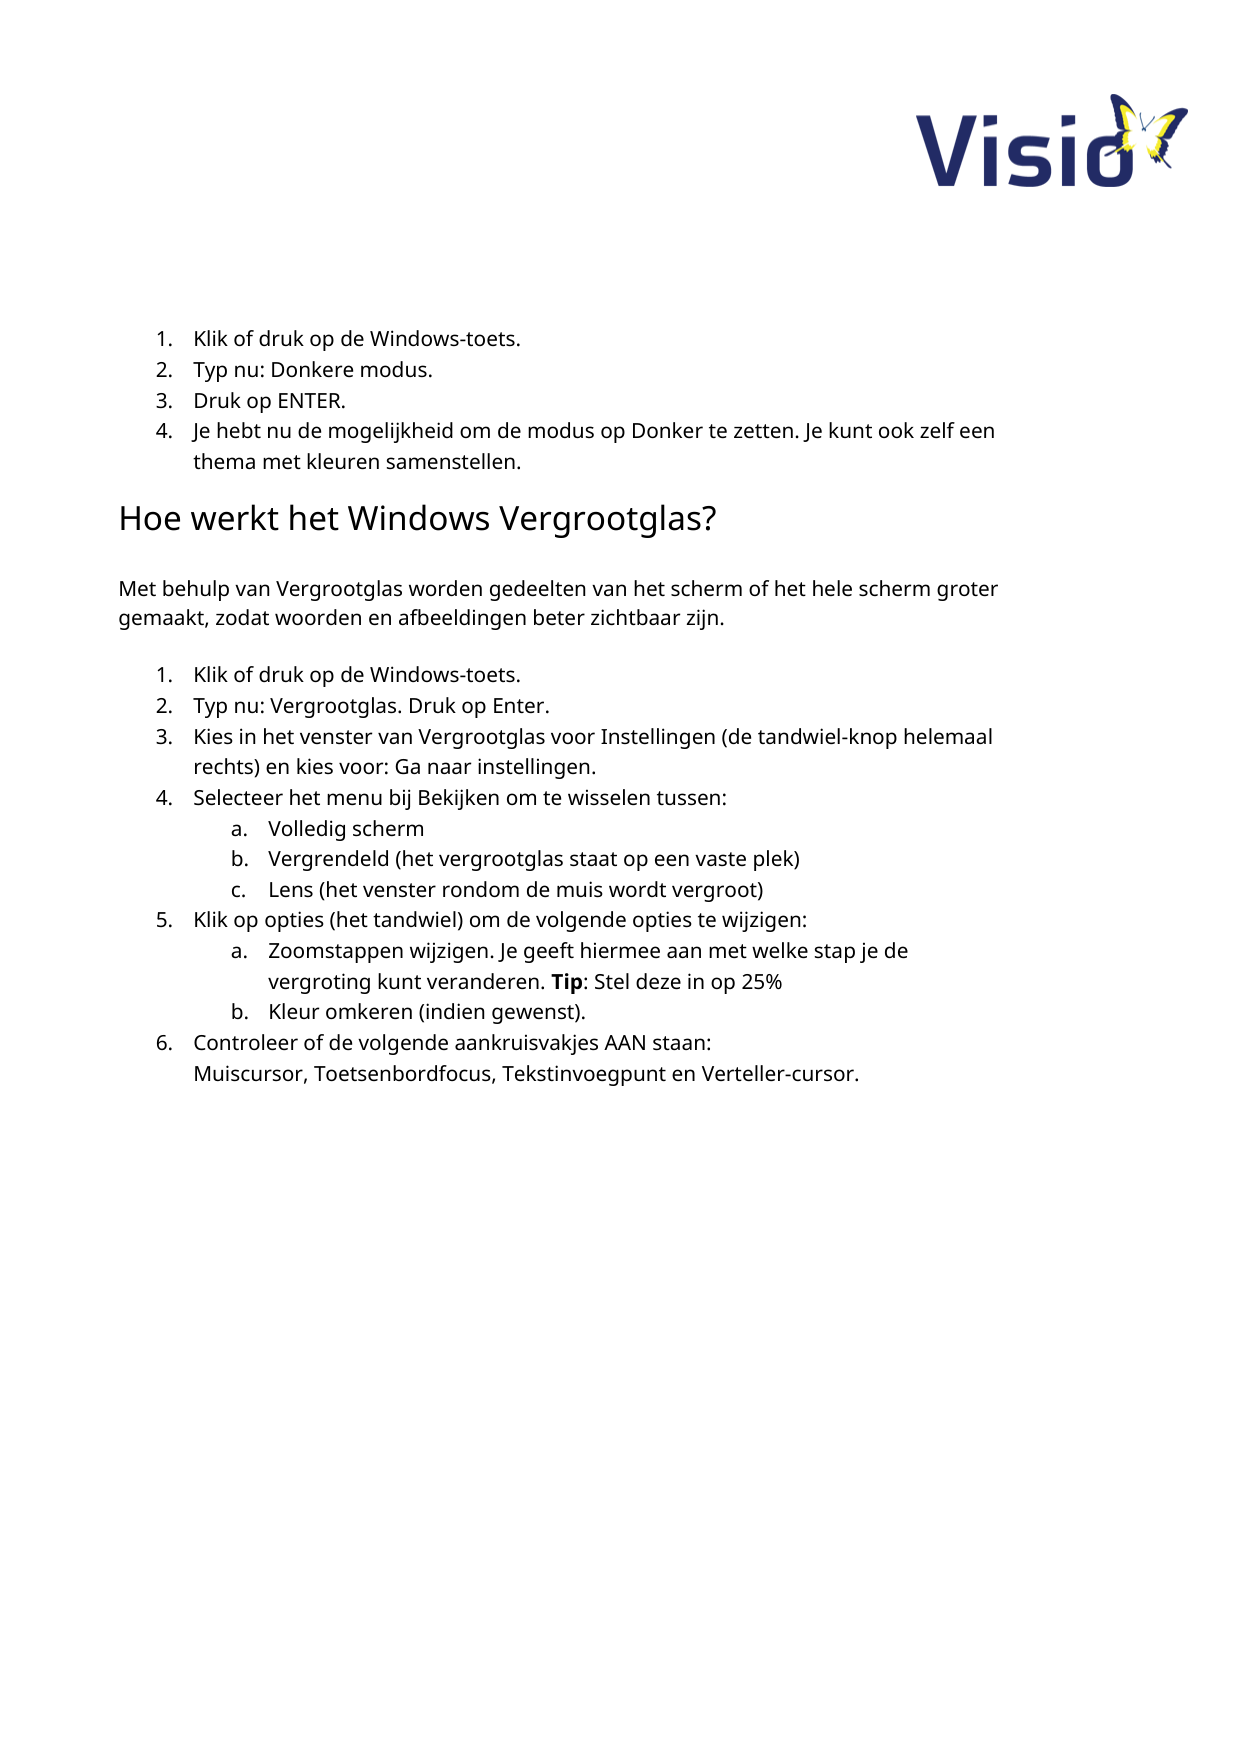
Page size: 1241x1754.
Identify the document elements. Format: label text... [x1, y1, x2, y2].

list Klik op opties (het tandwiel) om de volgende opties te wijzigen: [156, 906, 1016, 934]
list Lens (het venster rondom de muis wordt vergroot) [231, 875, 1016, 903]
list Druk op ENTER. [156, 386, 1016, 414]
list Controleer of de volgende aankruisvakjes AAN staan: [156, 1028, 1016, 1056]
list Klik of druk op de Windows-toets. [156, 661, 1016, 689]
list Zoomstappen wijzigen. Je geeft hiermee aan met welke stap je de vergroting kunt veranderen. Tip: Stel deze in op 25% [231, 936, 1016, 995]
list Volledig scherm [231, 814, 1016, 842]
text Met behulp van Vergrootglas worden gedeelten van het scherm of het hele scherm groter gemaakt, zodat woorden en afbeeldingen beter zichtbaar zijn. [118, 573, 1016, 631]
list Muiscursor, Toetsenbordfocus, Tekstinvoegpunt en Verteller-cursor. [193, 1059, 1016, 1087]
list Selecteer het menu bij Bekijken om te wisselen tussen: [156, 783, 1016, 811]
list Typ nu: Vergrootglas. Druk op Enter. [156, 691, 1016, 719]
subtitle Hoe werkt het Windows Vergrootglas? [118, 494, 1016, 540]
list Typ nu: Donkere modus. [156, 355, 1016, 383]
list Vergrendeld (het vergrootglas staat op een vaste plek) [231, 844, 1016, 873]
list Je hebt nu de mogelijkheid om de modus op Donker te zetten. Je kunt ook zelf een thema met kleuren samenstellen. [156, 416, 1016, 475]
picture [904, 89, 1199, 190]
list Kies in het venster van Vergrootglas voor Instellingen (de tandwiel-knop helemaal rechts) en kies voor: Ga naar instellingen. [156, 722, 1016, 781]
list Kleur omkeren (indien gewenst). [231, 997, 1016, 1026]
list Klik of druk op de Windows-toets. [156, 324, 1016, 353]
